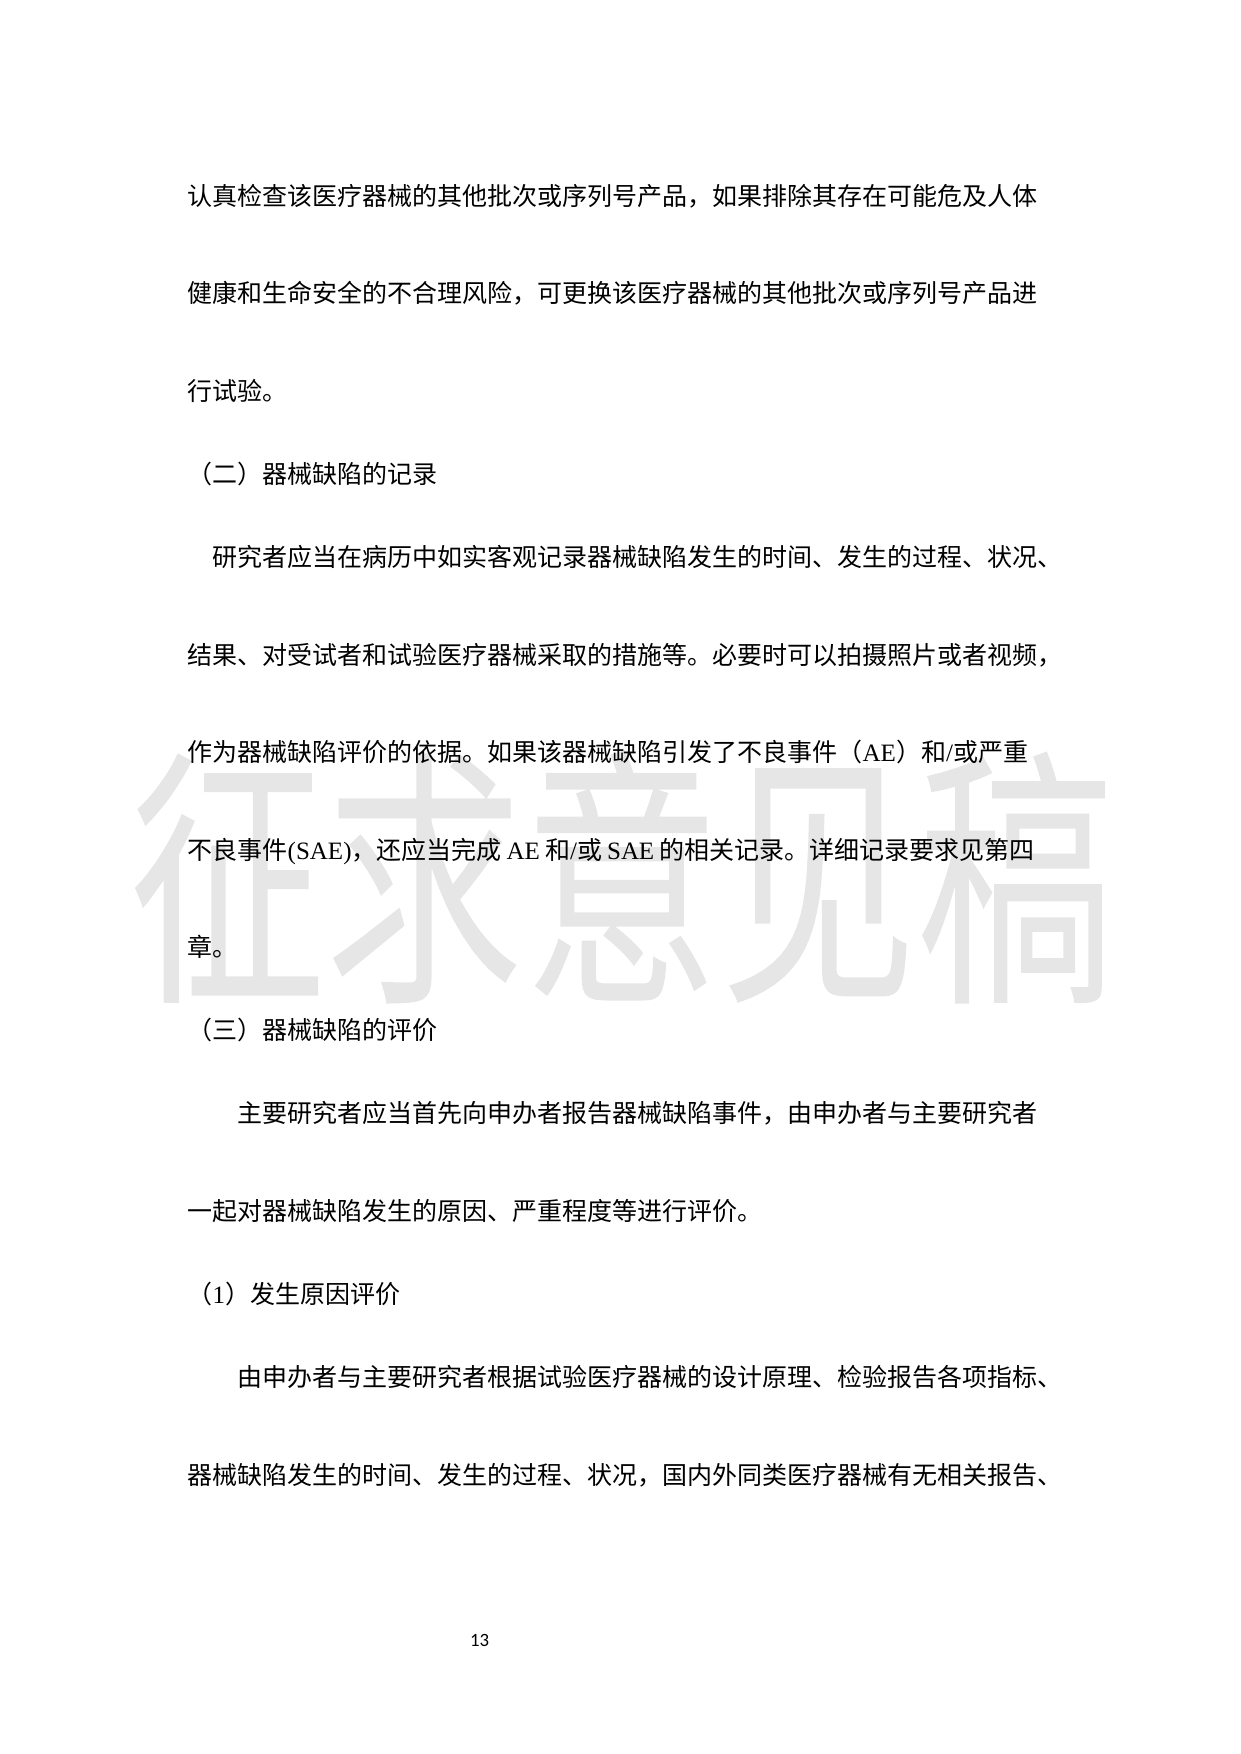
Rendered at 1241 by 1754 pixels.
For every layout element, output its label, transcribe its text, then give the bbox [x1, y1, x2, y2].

text （1）发生原因评价 [187, 1260, 1053, 1325]
text （三）器械缺陷的评价 [187, 996, 1053, 1061]
text 研究者应当在病历中如实客观记录器械缺陷发生的时间、发生的过程、状况、结果、对受试者和试验医疗器械采取的措施等。必要时可以拍摄照片或者视频，作为器械缺陷评价的依据。如果该器械缺陷引发了不良事件（AE）和/或严重不良事件(SAE)，还应当完成AE和/或SAE的相关记录。详细记录要求见第四章。 [187, 523, 1053, 978]
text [187, 162, 1053, 422]
text （二）器械缺陷的记录 [187, 440, 1053, 505]
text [187, 1343, 1053, 1506]
text 主要研究者应当首先向申办者报告器械缺陷事件，由申办者与主要研究者一起对器械缺陷发生的原因、严重程度等进行评价。 [187, 1079, 1053, 1242]
